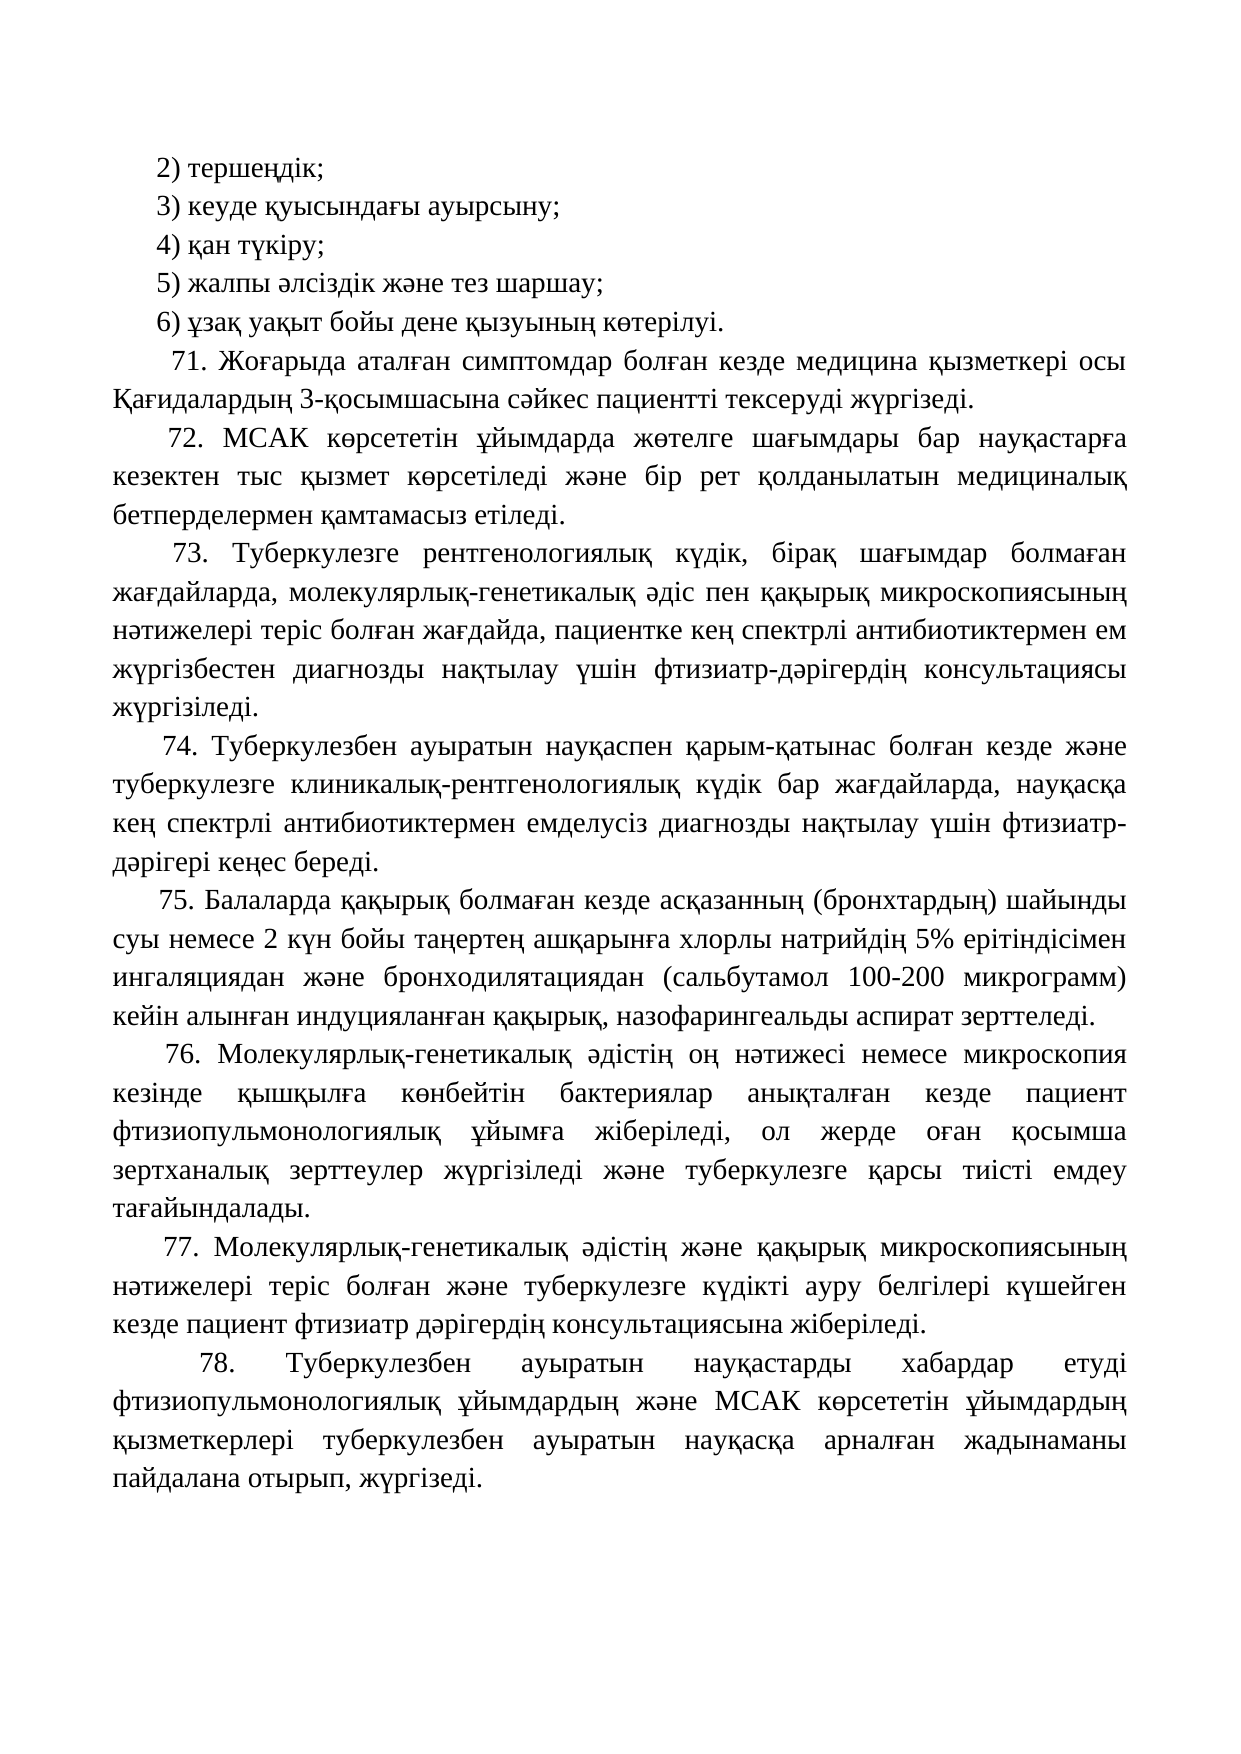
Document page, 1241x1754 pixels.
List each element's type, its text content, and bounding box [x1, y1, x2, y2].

text 78. Туберкулезбен ауыратын науқастарды хабардар етуді фтизиопульмонологиялық ұйымдардың және МСАК көрсететін ұйымдардың қызметкерлері туберкулезбен ауыратын науқасқа арналған жадынаманы пайдалана отырып, жүргізеді. [112, 1345, 1128, 1494]
text 75. Балаларда қақырық болмаған кезде асқазанның (бронхтардың) шайынды суы немесе 2 күн бойы таңертең ашқарынға хлорлы натрийдің 5% ерітіндісімен ингаляциядан және бронходилятациядан (сальбутамол 100-200 микрограмм) кейін алынған индуцияланған қақырық, назофарингеальды аспират зерттеледі. [112, 882, 1128, 1031]
text 2) тершеңдік; [112, 150, 1128, 183]
text 5) жалпы әлсіздік және тез шаршау; [112, 266, 1128, 299]
text 77. Молекулярлық-генетикалық әдістің және қақырық микроскопиясының нәтижелері теріс болған және туберкулезге күдікті ауру белгілері күшейген кезде пациент фтизиатр дәрігердің консультациясына жіберіледі. [112, 1229, 1128, 1340]
text 72. МСАК көрсететін ұйымдарда жөтелге шағымдары бар науқастарға кезектен тыс қызмет көрсетіледі және бір рет қолданылатын медициналық бетперделермен қамтамасыз етіледі. [112, 420, 1128, 530]
text 4) қан түкіру; [112, 227, 1128, 261]
text 73. Туберкулезге рентгенологиялық күдік, бірақ шағымдар болмаған жағдайларда, молекулярлық-генетикалық әдіс пен қақырық микроскопиясының нәтижелері теріс болған жағдайда, пациентке кең спектрлі антибиотиктермен ем жүргізбестен диагнозды нақтылау үшін фтизиатр-дәрігердің консультациясы жүргізіледі. [112, 535, 1128, 723]
text 71. Жоғарыда аталған симптомдар болған кезде медицина қызметкері осы Қағидалардың 3-қосымшасына сәйкес пациентті тексеруді жүргізеді. [112, 343, 1128, 415]
text 74. Туберкулезбен ауыратын науқаспен қарым-қатынас болған кезде және туберкулезге клиникалық-рентгенологиялық күдік бар жағдайларда, науқасқа кең спектрлі антибиотиктермен емделусіз диагнозды нақтылау үшін фтизиатр-дәрігері кеңес береді. [112, 728, 1128, 877]
text 6) ұзақ уақыт бойы дене қызуының көтерілуі. [112, 304, 1128, 338]
text 76. Молекулярлық-генетикалық әдістің оң нәтижесі немесе микроскопия кезінде қышқылға көнбейтін бактериялар анықталған кезде пациент фтизиопульмонологиялық ұйымға жіберіледі, ол жерде оған қосымша зертханалық зерттеулер жүргізіледі және туберкулезге қарсы тиісті емдеу тағайындалады. [112, 1036, 1128, 1224]
text 3) кеуде қуысындағы ауырсыну; [112, 188, 1128, 222]
